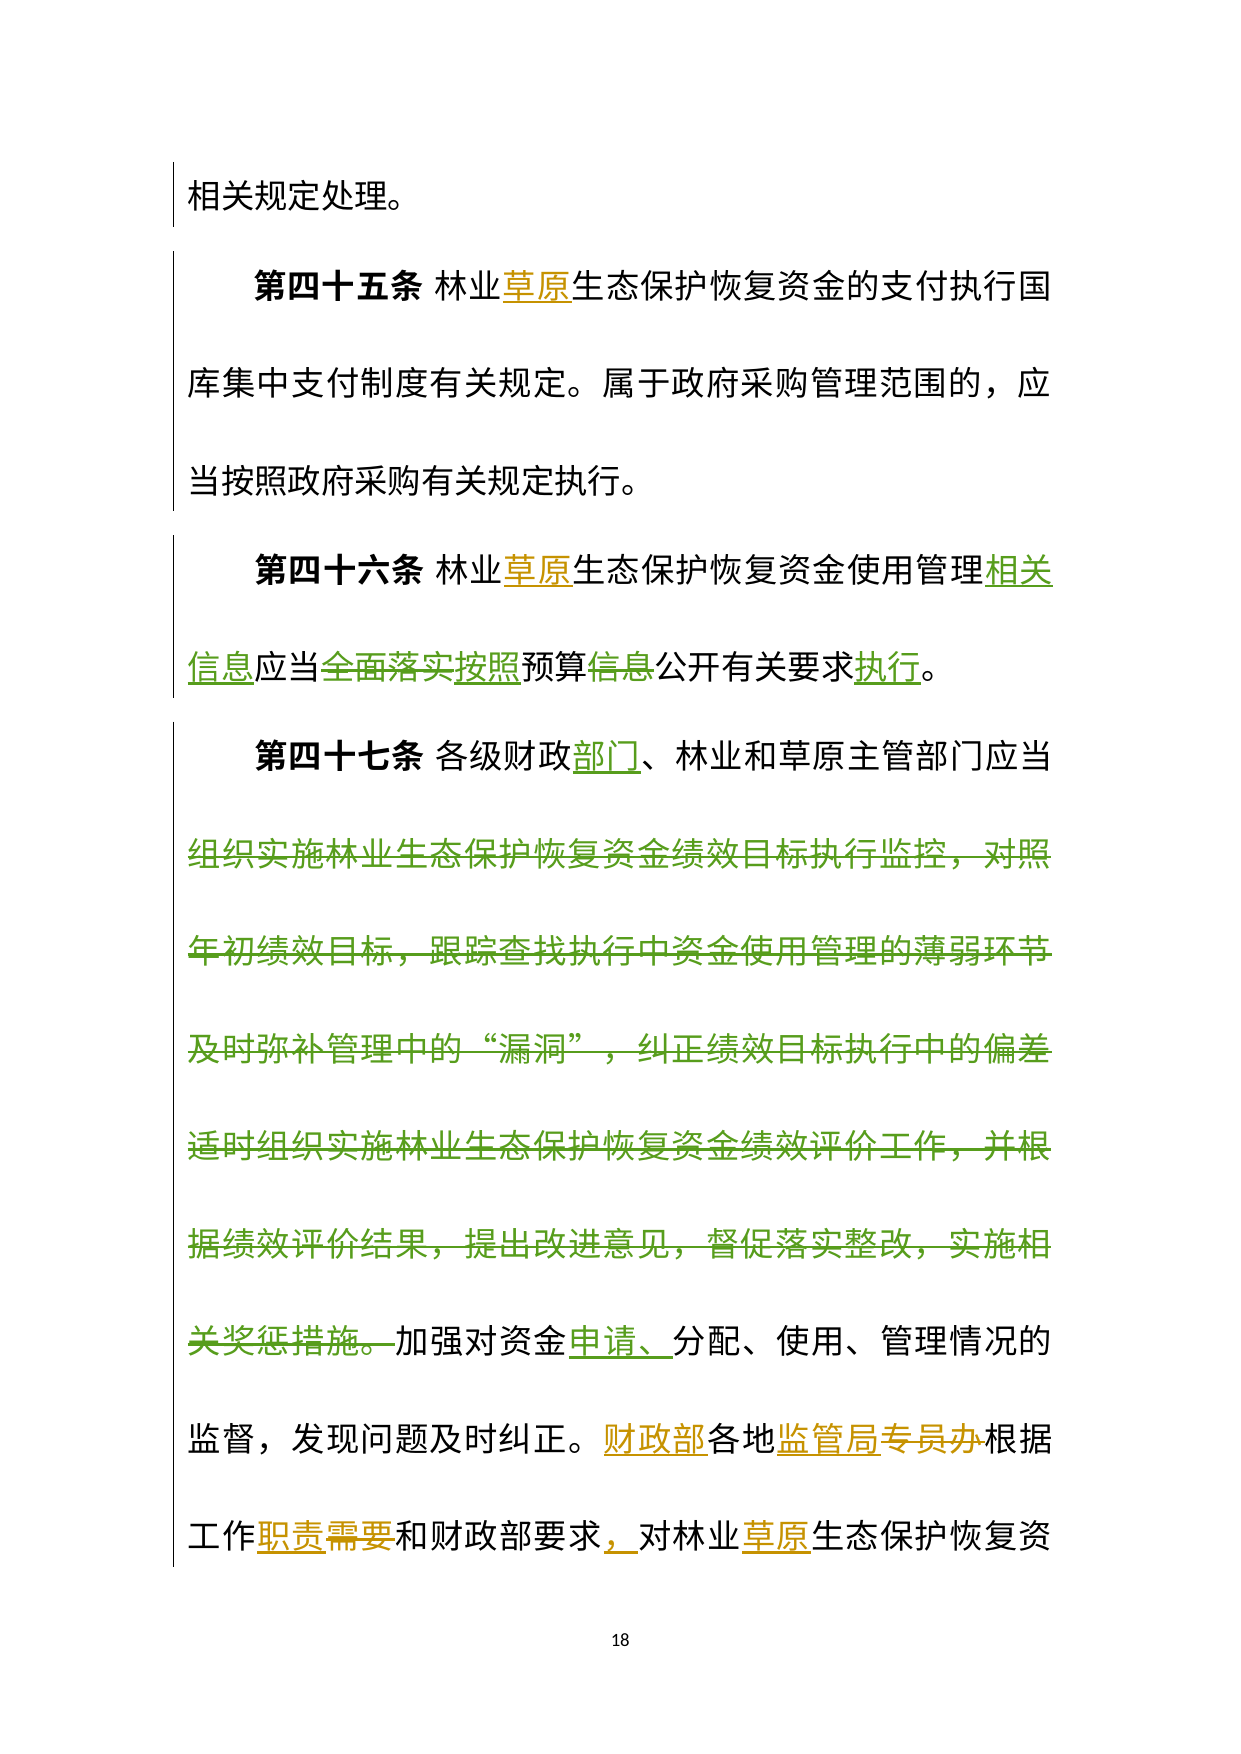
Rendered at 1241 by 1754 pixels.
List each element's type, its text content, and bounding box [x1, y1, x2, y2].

text 第四十六条 林业生态保护恢复资金使用管理应当预算公开有关要求。 [187, 535, 1053, 698]
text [187, 162, 1053, 227]
text 第四十五条 林业生态保护恢复资金的支付执行国库集中支付制度有关规定。属于政府采购管理范围的，应当按照政府采购有关规定执行。 [187, 251, 1053, 511]
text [187, 722, 1053, 1567]
